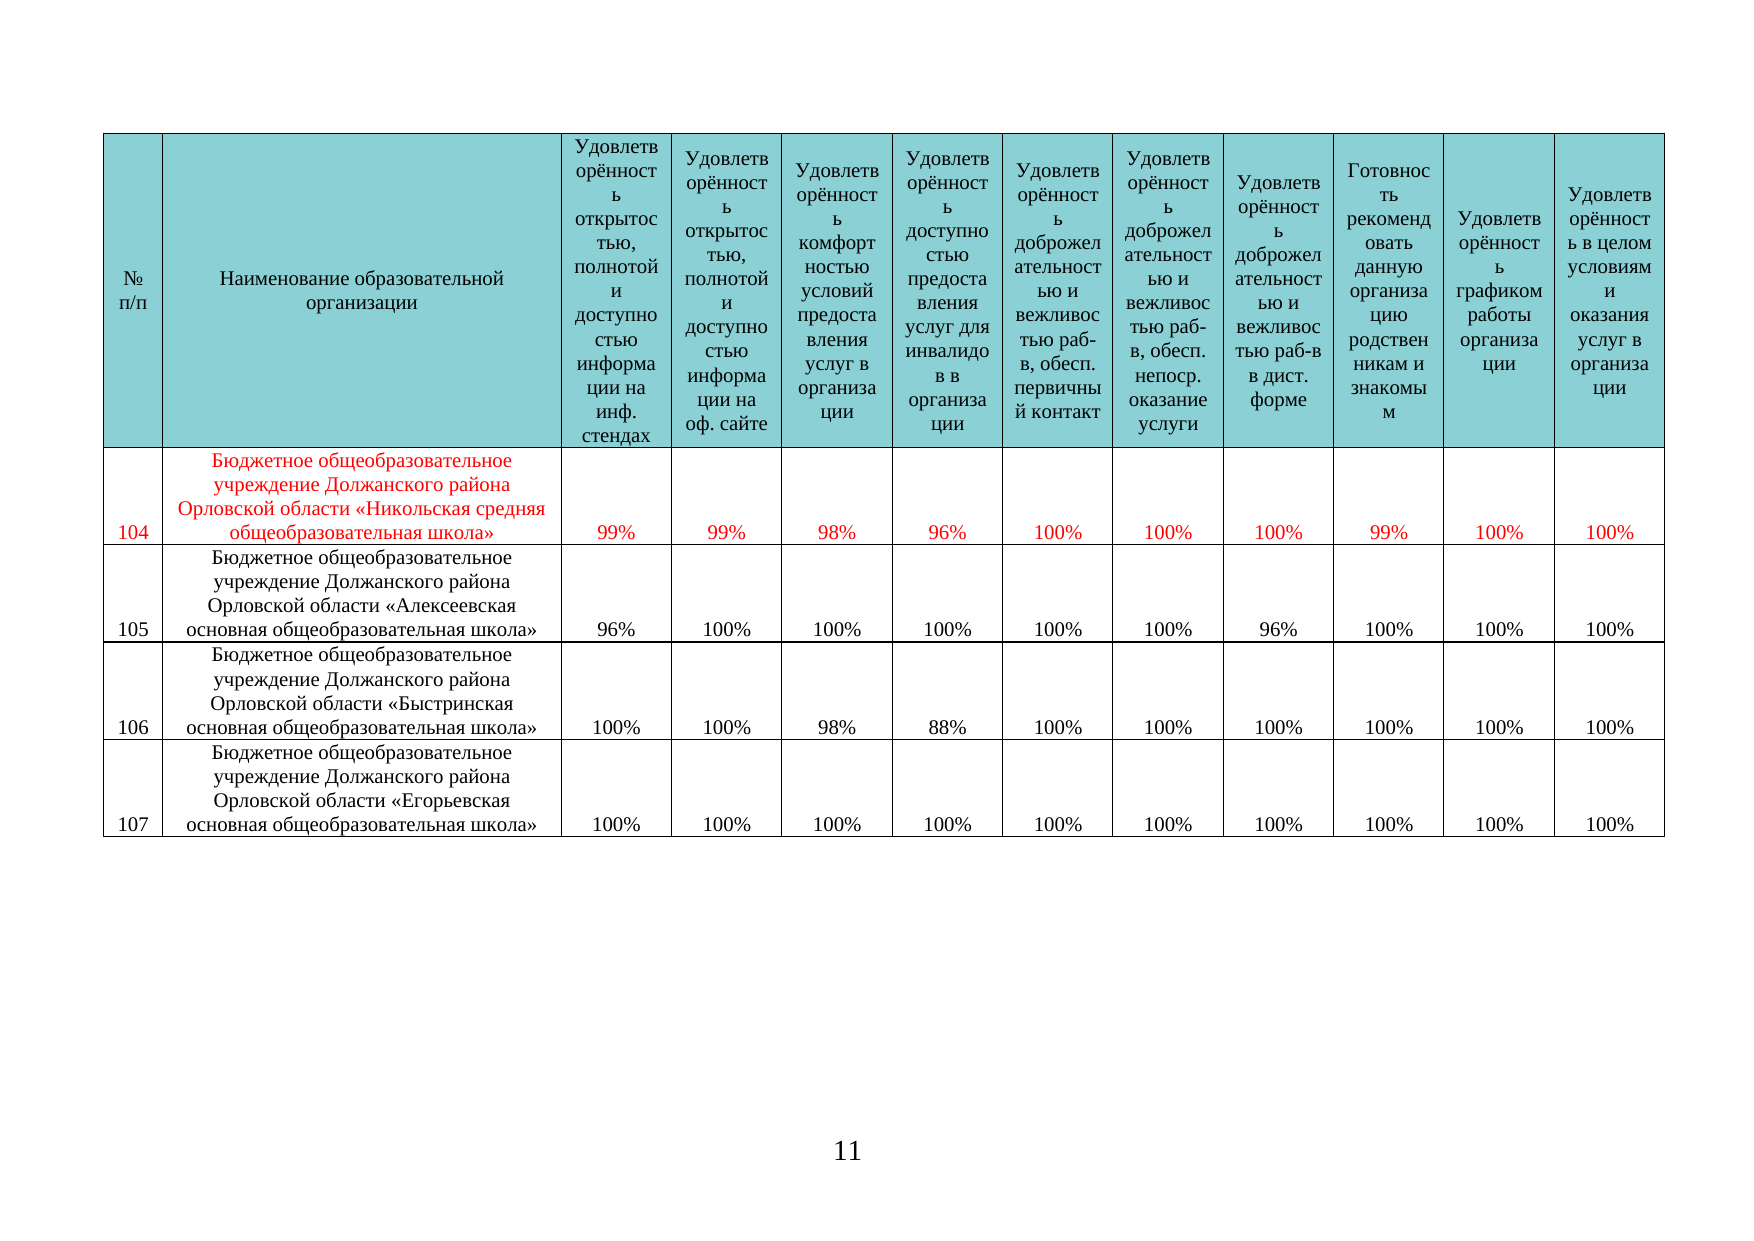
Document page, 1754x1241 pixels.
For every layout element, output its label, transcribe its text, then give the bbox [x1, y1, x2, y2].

table_cell 100% [1555, 740, 1664, 836]
table_header Удовлетворённость графиком работы организации [1444, 134, 1554, 447]
table_header Удовлетворённость доброжелательностью и вежливостью раб-в в дист. форме [1224, 134, 1333, 447]
table_cell 96% [893, 448, 1002, 544]
table_header Удовлетворённость открытостью, полнотой и доступностью информации на оф. сайте [672, 134, 781, 447]
table_cell 96% [1224, 545, 1333, 641]
table_cell 100% [1224, 643, 1333, 739]
table_cell 100% [1003, 740, 1112, 836]
table_cell 100% [1334, 740, 1443, 836]
table_cell 106 [104, 643, 162, 739]
table_cell 98% [782, 643, 892, 739]
table_cell 100% [672, 643, 781, 739]
table_cell 100% [562, 643, 671, 739]
table_cell Бюджетное общеобразовательное учреждение Должанского района Орловской области «Алексеевская основная общеобразовательная школа» [163, 545, 561, 641]
table_cell 100% [562, 740, 671, 836]
table_cell 99% [1334, 448, 1443, 544]
table_header Удовлетворённость доступностью предоставления услуг для инвалидов в организации [893, 134, 1002, 447]
table_cell 100% [1113, 643, 1223, 739]
table_cell 100% [893, 740, 1002, 836]
table_header № п/п [104, 134, 162, 447]
table_cell 100% [672, 740, 781, 836]
table_cell 100% [1224, 448, 1333, 544]
table_cell Бюджетное общеобразовательное учреждение Должанского района Орловской области «Егорьевская основная общеобразовательная школа» [163, 740, 561, 836]
table_cell 100% [1555, 448, 1664, 544]
table_cell 107 [104, 740, 162, 836]
table_cell 105 [104, 545, 162, 641]
table_cell 100% [1555, 545, 1664, 641]
table_cell 100% [1003, 643, 1112, 739]
table_header Готовность рекомендовать данную организацию родственникам и знакомым [1334, 134, 1443, 447]
table_cell Бюджетное общеобразовательное учреждение Должанского района Орловской области «Быстринская основная общеобразовательная школа» [163, 643, 561, 739]
table_cell 100% [1334, 643, 1443, 739]
table_cell 100% [1113, 740, 1223, 836]
table_cell 100% [1555, 643, 1664, 739]
table_cell 100% [1224, 740, 1333, 836]
table_cell 99% [562, 448, 671, 544]
table_cell 100% [1113, 448, 1223, 544]
table_header Удовлетворённость доброжелательностью и вежливостью раб-в, обесп. первичный контакт [1003, 134, 1112, 447]
table_cell 100% [672, 545, 781, 641]
table_cell 100% [1444, 448, 1554, 544]
table_cell 100% [1113, 545, 1223, 641]
table_cell 98% [782, 448, 892, 544]
table_header Удовлетворённость комфортностью условий предоставления услуг в организации [782, 134, 892, 447]
table_header Удовлетворённость доброжелательностью и вежливостью раб-в, обесп. непоср. оказание услуги [1113, 134, 1223, 447]
table_cell 96% [562, 545, 671, 641]
table_cell 100% [1444, 740, 1554, 836]
table_header Удовлетворённость в целом условиями оказания услуг в организации [1555, 134, 1664, 447]
table_cell 100% [1003, 448, 1112, 544]
table_cell 104 [104, 448, 162, 544]
table_cell 100% [1334, 545, 1443, 641]
table_header Удовлетворённость открытостью, полнотой и доступностью информации на инф. стендах [562, 134, 671, 447]
table_cell 99% [672, 448, 781, 544]
table_cell 100% [1003, 545, 1112, 641]
table_header Наименование образовательной организации [163, 134, 561, 447]
table_cell 100% [1444, 545, 1554, 641]
table_cell 100% [782, 740, 892, 836]
table_cell 88% [893, 643, 1002, 739]
table_cell Бюджетное общеобразовательное учреждение Должанского района Орловской области «Никольская средняя общеобразовательная школа» [163, 448, 561, 544]
table_cell 100% [782, 545, 892, 641]
table_cell 100% [1444, 643, 1554, 739]
table_cell 100% [893, 545, 1002, 641]
